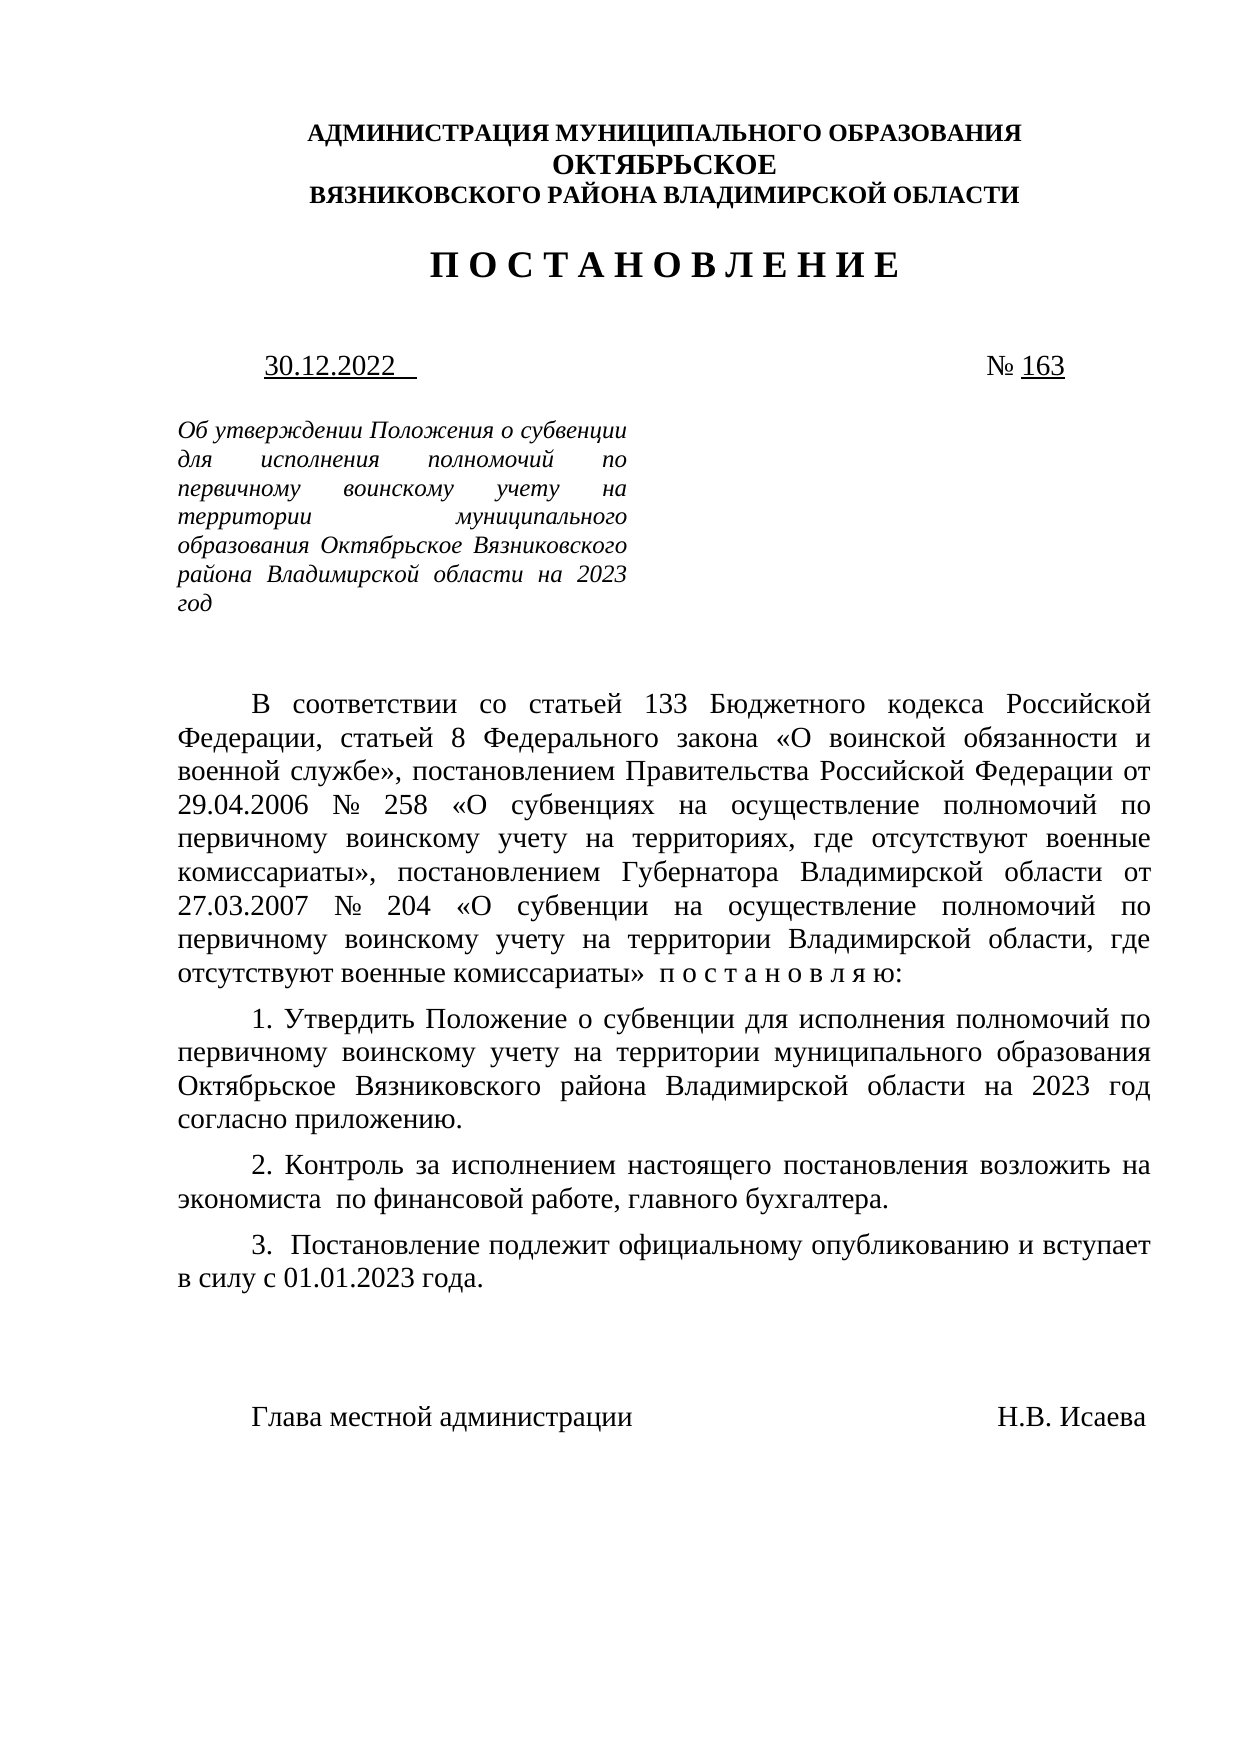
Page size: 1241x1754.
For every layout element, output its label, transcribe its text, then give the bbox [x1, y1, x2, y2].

text Глава местной администрации Н.В. Исаева [177, 1399, 1152, 1432]
text 3. Постановление подлежит официальному опубликованию и вступает в силу с 01.01.2023 года. [177, 1227, 1152, 1294]
text В соответствии со статьей 133 Бюджетного кодекса Российской Федерации, статьей 8 Федерального закона «О воинской обязанности и военной службе», постановлением Правительства Российской Федерации от 29.04.2006 № 258 «О субвенциях на осуществление полномочий по первичному воинскому учету на территориях, где отсутствуют военные комиссариаты», постановлением Губернатора Владимирской области от 27.03.2007 № 204 «О субвенции на осуществление полномочий по первичному воинскому учету на территории Владимирской области, где отсутствуют военные комиссариаты» п о с т а н о в л я ю: [177, 686, 1152, 988]
text ОКТЯБРЬСКОЕ [177, 147, 1152, 180]
text ВЯЗНИКОВСКОГО РАЙОНА ВЛАДИМИРСКОЙ ОБЛАСТИ [177, 180, 1152, 209]
text 2. Контроль за исполнением настоящего постановления возложить на экономиста по финансовой работе, главного бухгалтера. [177, 1147, 1152, 1214]
text 1. Утвердить Положение о субвенции для исполнения полномочий по первичному воинскому учету на территории муниципального образования Октябрьское Вязниковского района Владимирской области на 2023 год согласно приложению. [177, 1001, 1152, 1135]
text АДМИНИСТРАЦИЯ МУНИЦИПАЛЬНОГО ОБРАЗОВАНИЯ [177, 118, 1152, 147]
list 30.12.2022 № 163 [177, 348, 1152, 382]
table_header Об утверждении Положения о субвенции для исполнения полномочий по первичному воинскому учету на территории муниципального образования Октябрьское Вязниковского района Владимирской области на 2023 год [166, 415, 638, 616]
text П О С Т А Н О В Л Е Н И Е [177, 243, 1152, 286]
